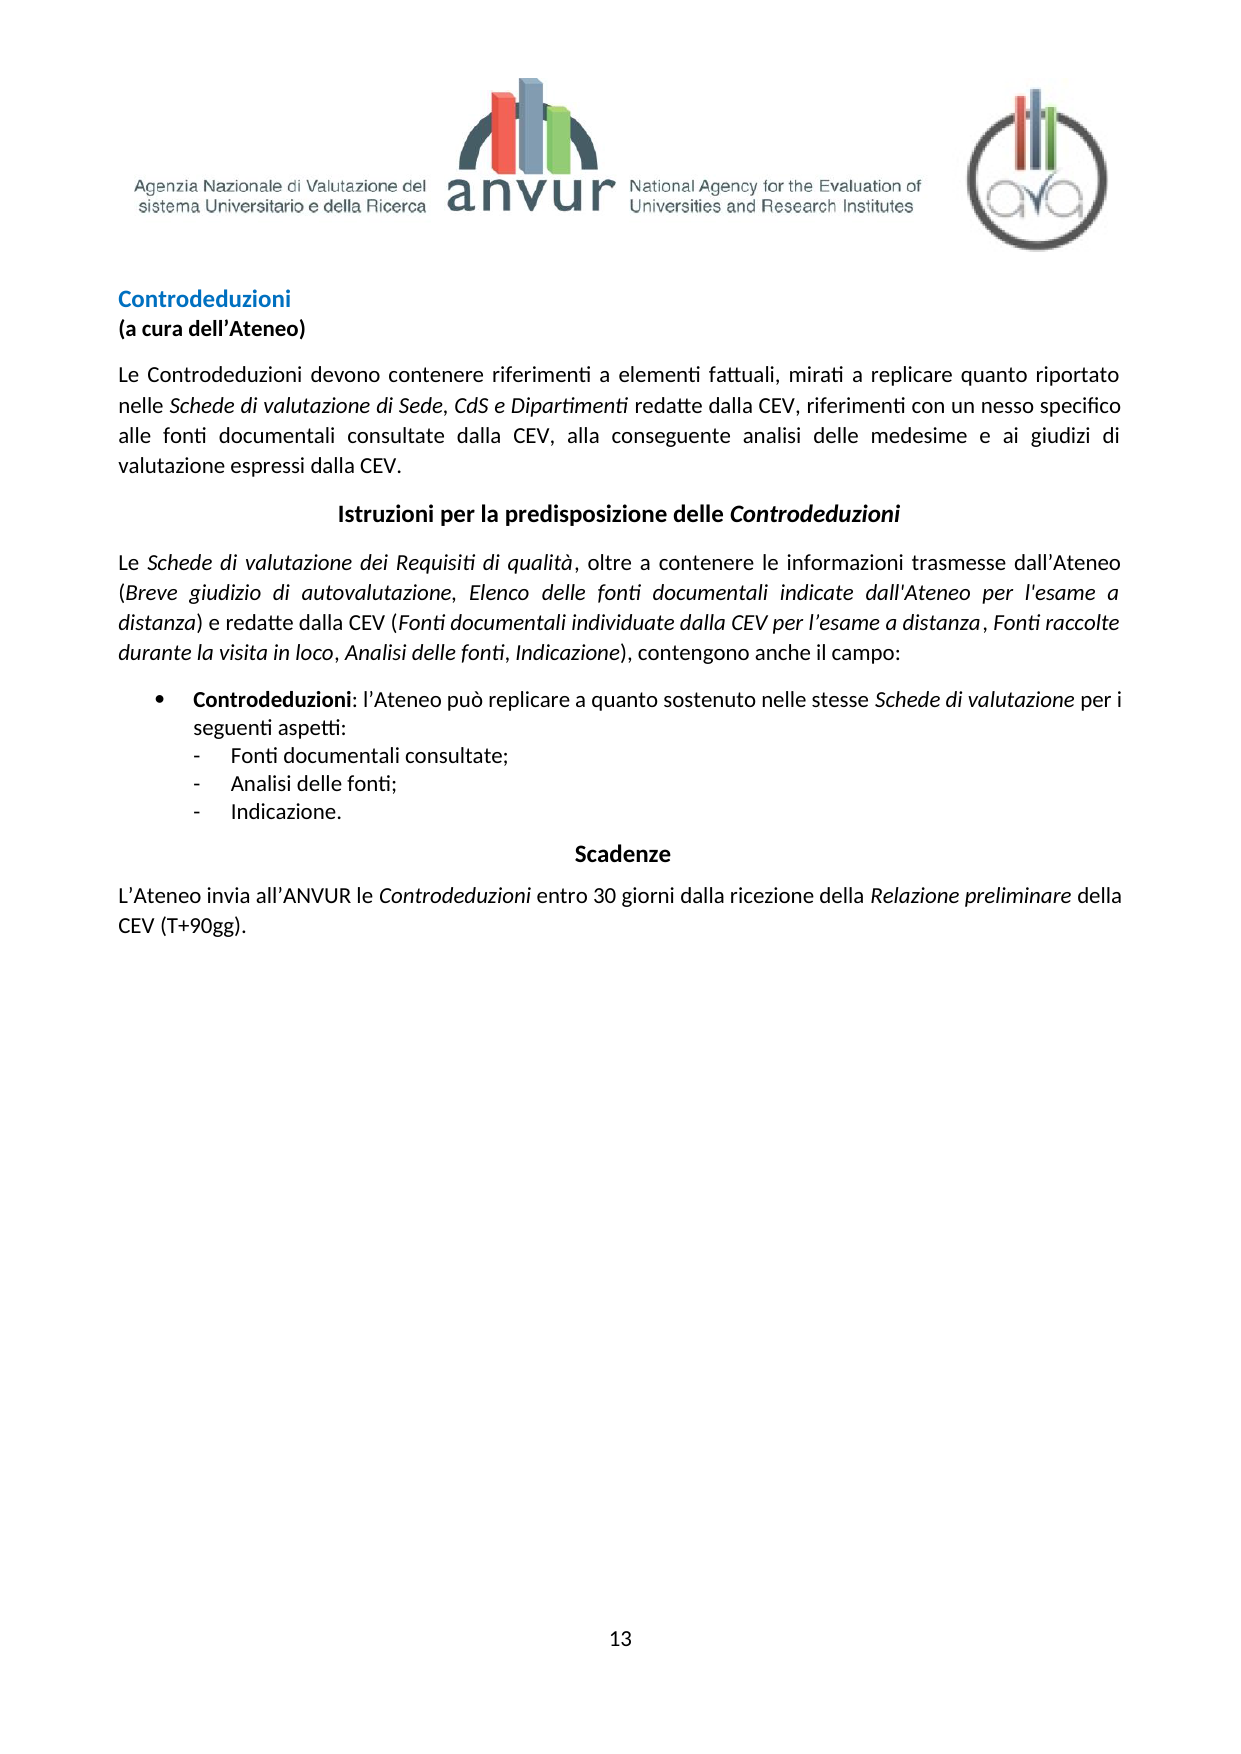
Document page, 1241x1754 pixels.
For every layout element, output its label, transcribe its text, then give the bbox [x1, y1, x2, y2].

text Scadenze [118, 838, 1122, 868]
text Controdeduzioni [118, 283, 1122, 314]
text Istruzioni per la predisposizione delle Controdeduzioni [118, 498, 1122, 528]
text (a cura dell’Ateneo) [118, 314, 1122, 342]
text Le Controdeduzioni devono contenere riferimenti a elementi fattuali, mirati a replicare quanto riportato nelle Schede di valutazione di Sede, CdS e Dipartimenti redatte dalla CEV, riferimenti con un nesso specifico alle fonti documentali consultate dalla CEV, alla conseguente analisi delle medesime e ai giudizi di valutazione espressi dalla CEV. [118, 361, 1122, 479]
list Fonti documentali consultate; [193, 741, 1122, 769]
text Le Schede di valutazione dei Requisiti di qualità, oltre a contenere le informazioni trasmesse dall’Ateneo (Breve giudizio di autovalutazione, Elenco delle fonti documentali indicate dall'Ateneo per l'esame a distanza) e redatte dalla CEV (Fonti documentali individuate dalla CEV per l’esame a distanza, Fonti raccolte durante la visita in loco, Analisi delle fonti, Indicazione), contengono anche il campo: [118, 548, 1122, 666]
list Indicazione. [193, 797, 1122, 825]
text L’Ateneo invia all’ANVUR le Controdeduzioni entro 30 giorni dalla ricezione della Relazione preliminare della CEV (T+90gg). [118, 881, 1122, 939]
list Analisi delle fonti; [193, 769, 1122, 797]
list Controdeduzioni: l’Ateneo può replicare a quanto sostenuto nelle stesse Schede di valutazione per i seguenti aspetti: [156, 685, 1122, 741]
